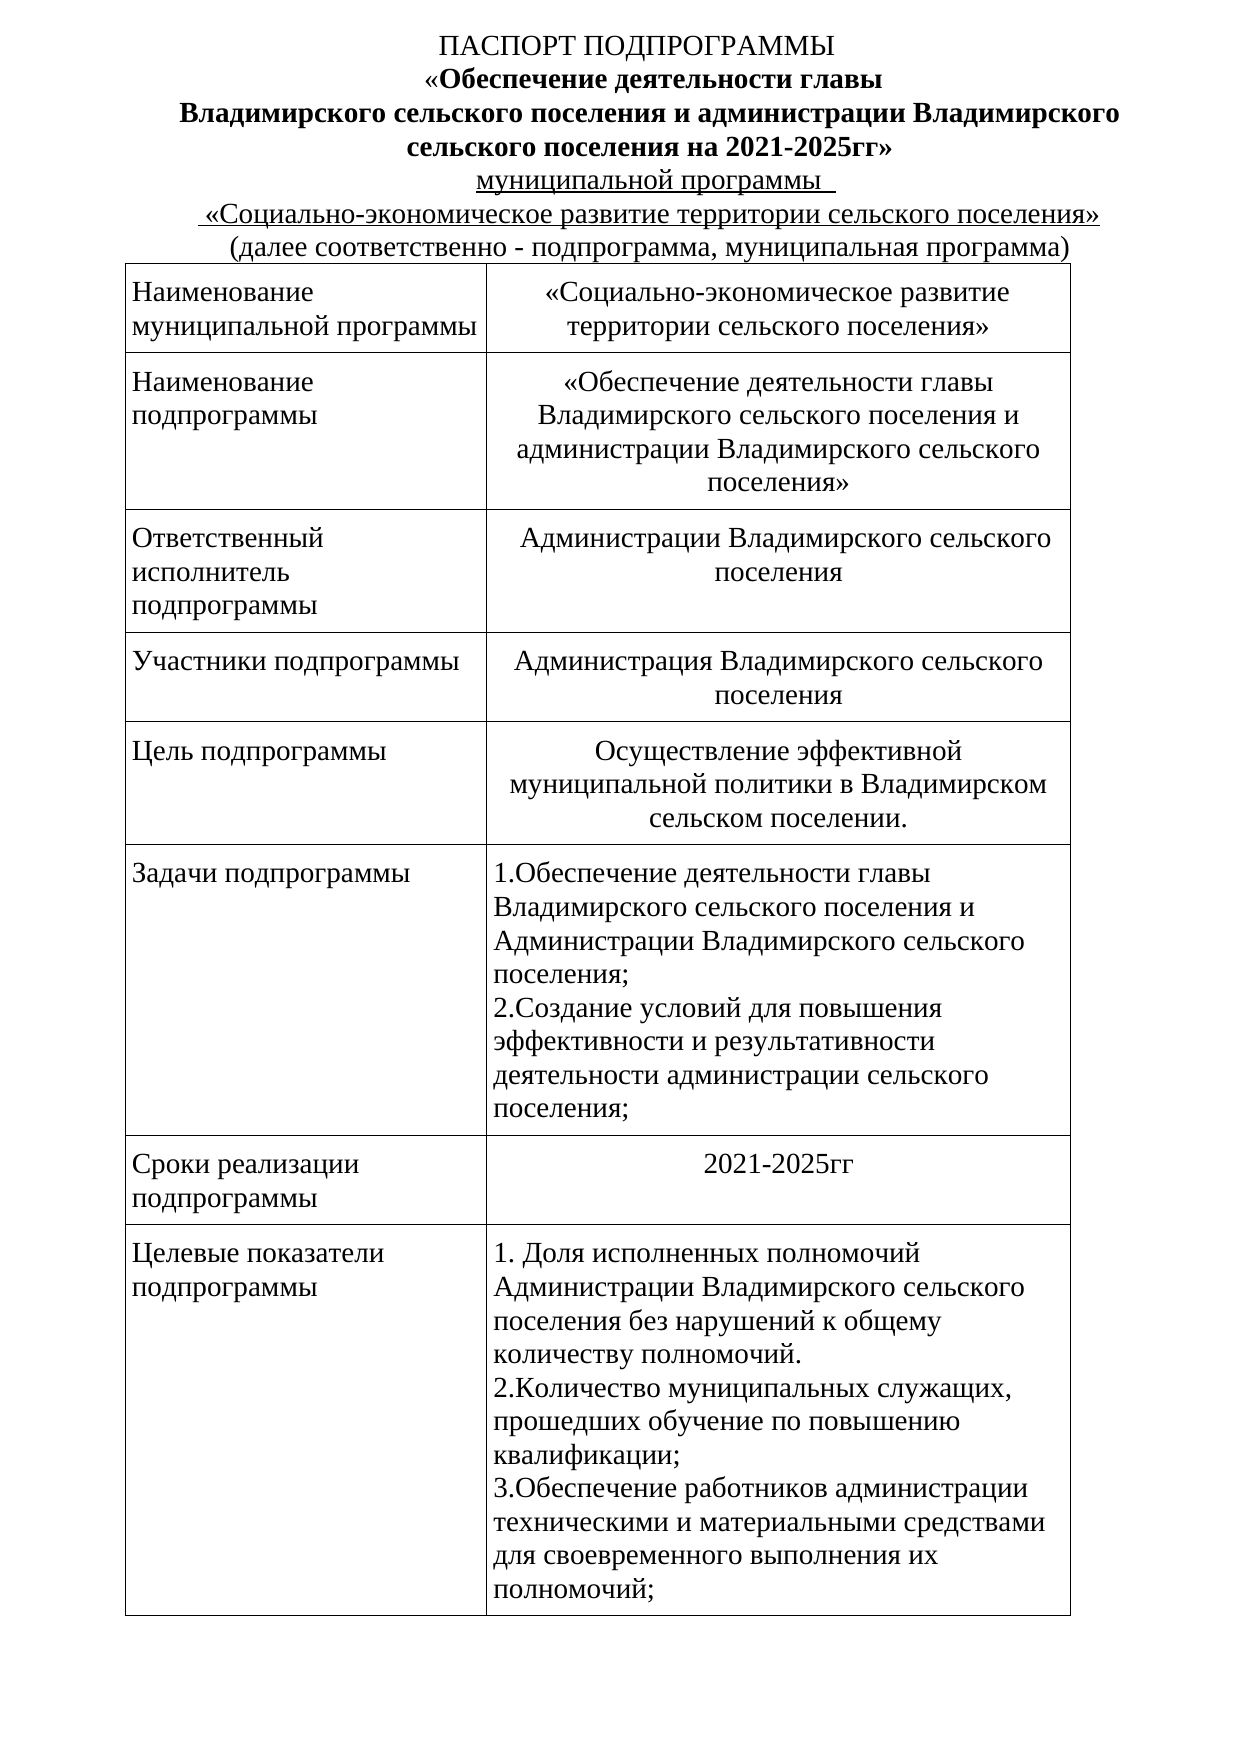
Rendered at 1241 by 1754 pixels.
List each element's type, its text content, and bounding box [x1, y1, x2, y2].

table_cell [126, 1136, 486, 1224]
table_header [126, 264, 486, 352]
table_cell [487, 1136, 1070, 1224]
text муниципальной программы [175, 162, 1122, 196]
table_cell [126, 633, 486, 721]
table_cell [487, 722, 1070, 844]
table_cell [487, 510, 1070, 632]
text «Обеспечение деятельности главы [177, 62, 1122, 95]
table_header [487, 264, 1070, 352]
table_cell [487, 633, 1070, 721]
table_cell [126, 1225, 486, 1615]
text «Социально-экономическое развитие территории сельского поселения» [175, 196, 1122, 229]
text Владимирского сельского поселения и администрации Владимирского сельского поселения на 2021-2025гг» [177, 95, 1122, 162]
text (далее соответственно - подпрограмма, муниципальная программа) [177, 229, 1122, 263]
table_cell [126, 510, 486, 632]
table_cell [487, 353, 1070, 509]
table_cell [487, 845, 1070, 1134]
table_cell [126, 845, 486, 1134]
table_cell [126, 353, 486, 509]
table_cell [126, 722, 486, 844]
text ПАСПОРТ ПОДПРОГРАММЫ [177, 28, 1122, 62]
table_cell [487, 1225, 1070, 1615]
